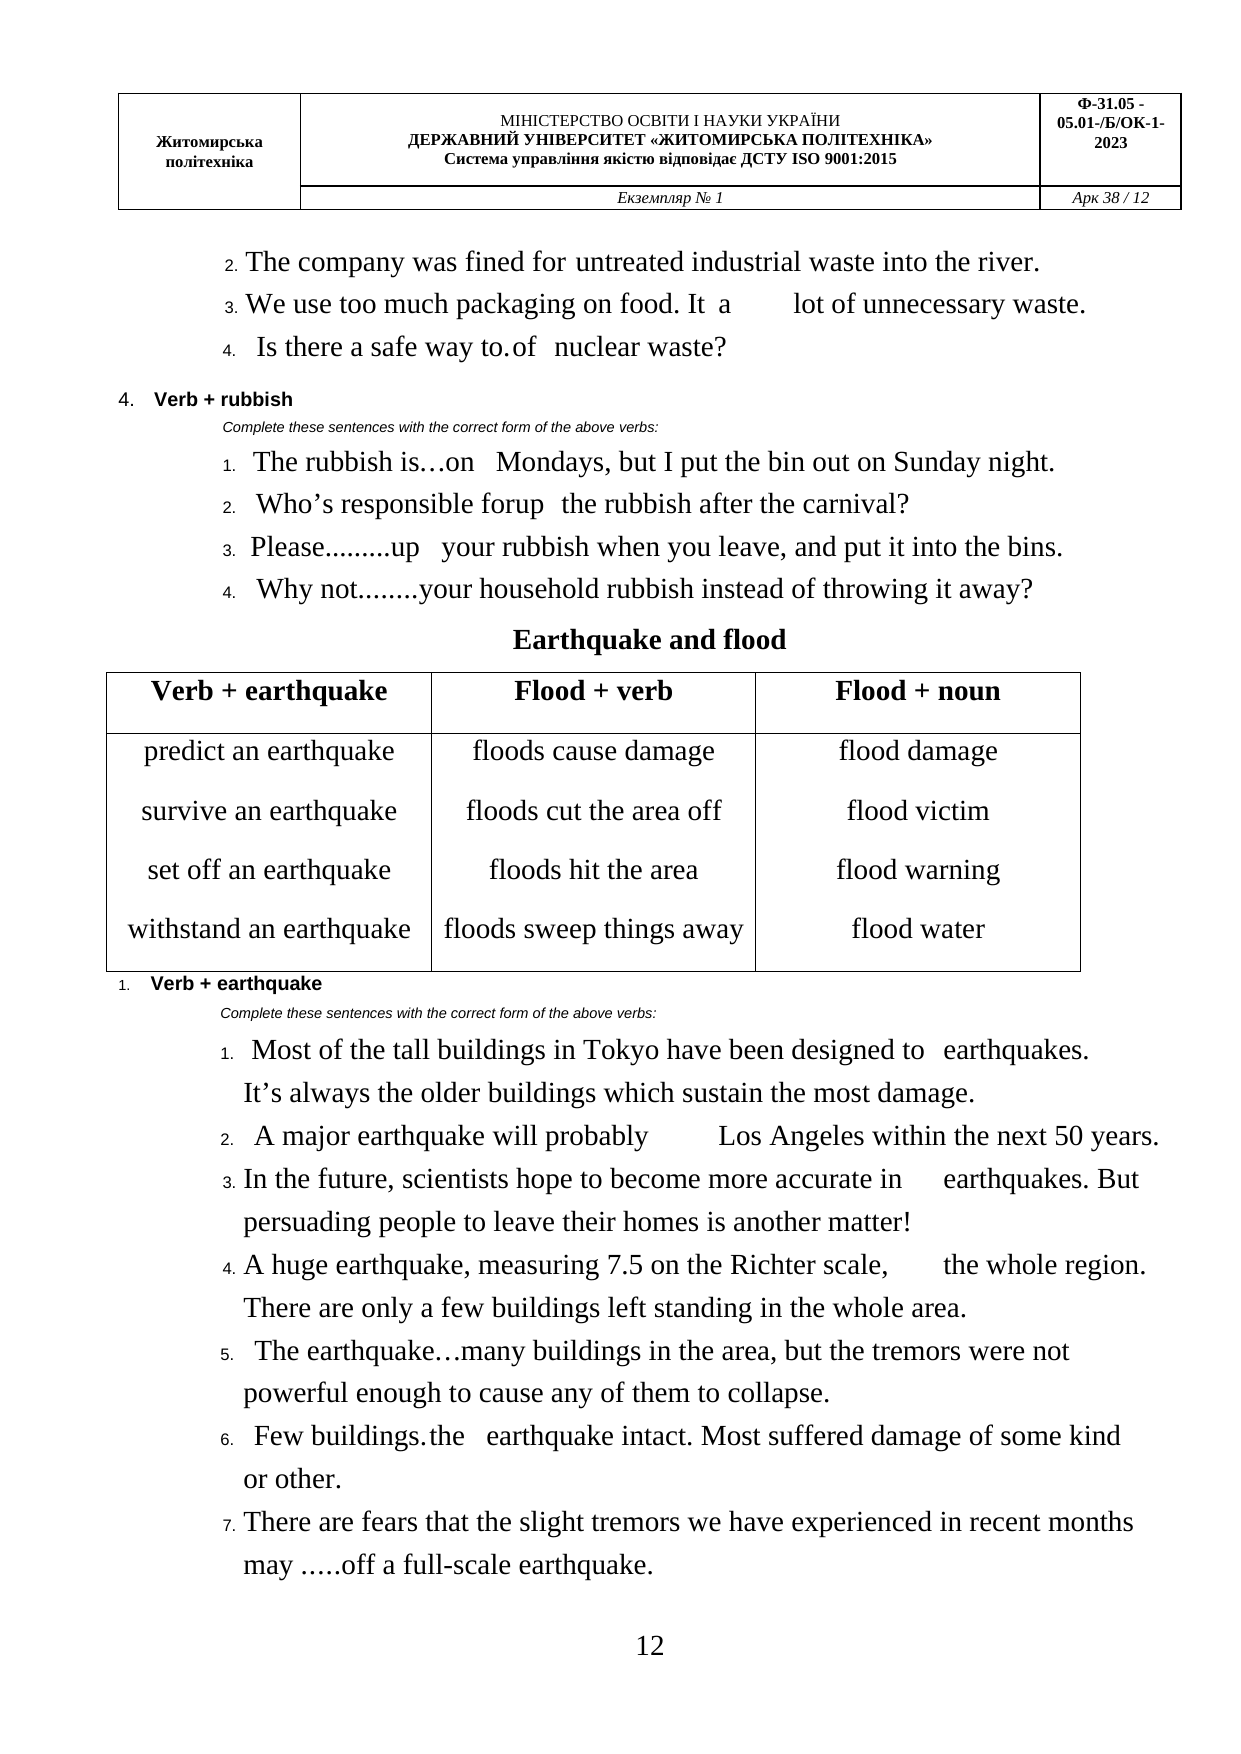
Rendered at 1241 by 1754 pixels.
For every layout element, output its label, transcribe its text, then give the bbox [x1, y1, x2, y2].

table_cell floods cause damage floods cut the area off floods hit the area floods sweep things away [432, 734, 755, 971]
list We use too much packaging on food. It a lot of unnecessary waste. [224, 286, 1181, 320]
subtitle Verb + earthquake [118, 972, 1181, 995]
list The company was fined for untreated industrial waste into the river. [224, 244, 1181, 277]
table_header Verb + earthquake [107, 673, 431, 732]
list Is there a safe way to of nuclear waste? [118, 329, 1181, 362]
text It’s always the older buildings which sustain the most damage. [243, 1075, 1181, 1109]
list Who’s responsible for up the rubbish after the carnival? [118, 487, 1181, 520]
table_cell predict an earthquake survive an earthquake set off an earthquake withstand an earthquake [107, 734, 431, 971]
table_header Flood + noun [756, 673, 1080, 732]
list In the future, scientists hope to become more accurate in earthquakes. But persuading people to leave their homes is another matter! [222, 1161, 1181, 1237]
list The rubbish is on Mondays, but I put the bin out on Sunday night. [118, 444, 1181, 478]
table_header Flood + verb [432, 673, 755, 732]
subtitle Verb + rubbish [118, 388, 1181, 411]
text powerful enough to cause any of them to collapse. [243, 1376, 1181, 1409]
list A major earthquake will probably Los Angeles within the next 50 years. [118, 1118, 1181, 1152]
list There are fears that the slight tremors we have experienced in recent months may off a full-scale earthquake. [222, 1504, 1181, 1581]
text Complete these sentences with the correct form of the above verbs: [118, 1005, 1181, 1022]
text Earthquake and flood [118, 622, 1181, 655]
text Complete these sentences with the correct form of the above verbs: [118, 419, 1181, 436]
text or other. [243, 1461, 1181, 1495]
list Most of the tall buildings in Tokyo have been designed to earthquakes. [118, 1032, 1181, 1066]
list A huge earthquake, measuring 7.5 on the Richter scale, the whole region. There are only a few buildings left standing in the whole area. [222, 1247, 1181, 1323]
list Few buildings the earthquake intact. Most suffered damage of some kind [118, 1418, 1181, 1452]
list Please up your rubbish when you leave, and put it into the bins. [118, 529, 1181, 563]
table_cell flood damage flood victim flood warning flood water [756, 734, 1080, 971]
list The earthquake many buildings in the area, but the tremors were not [118, 1333, 1181, 1366]
list Why not your household rubbish instead of throwing it away? [118, 572, 1181, 605]
